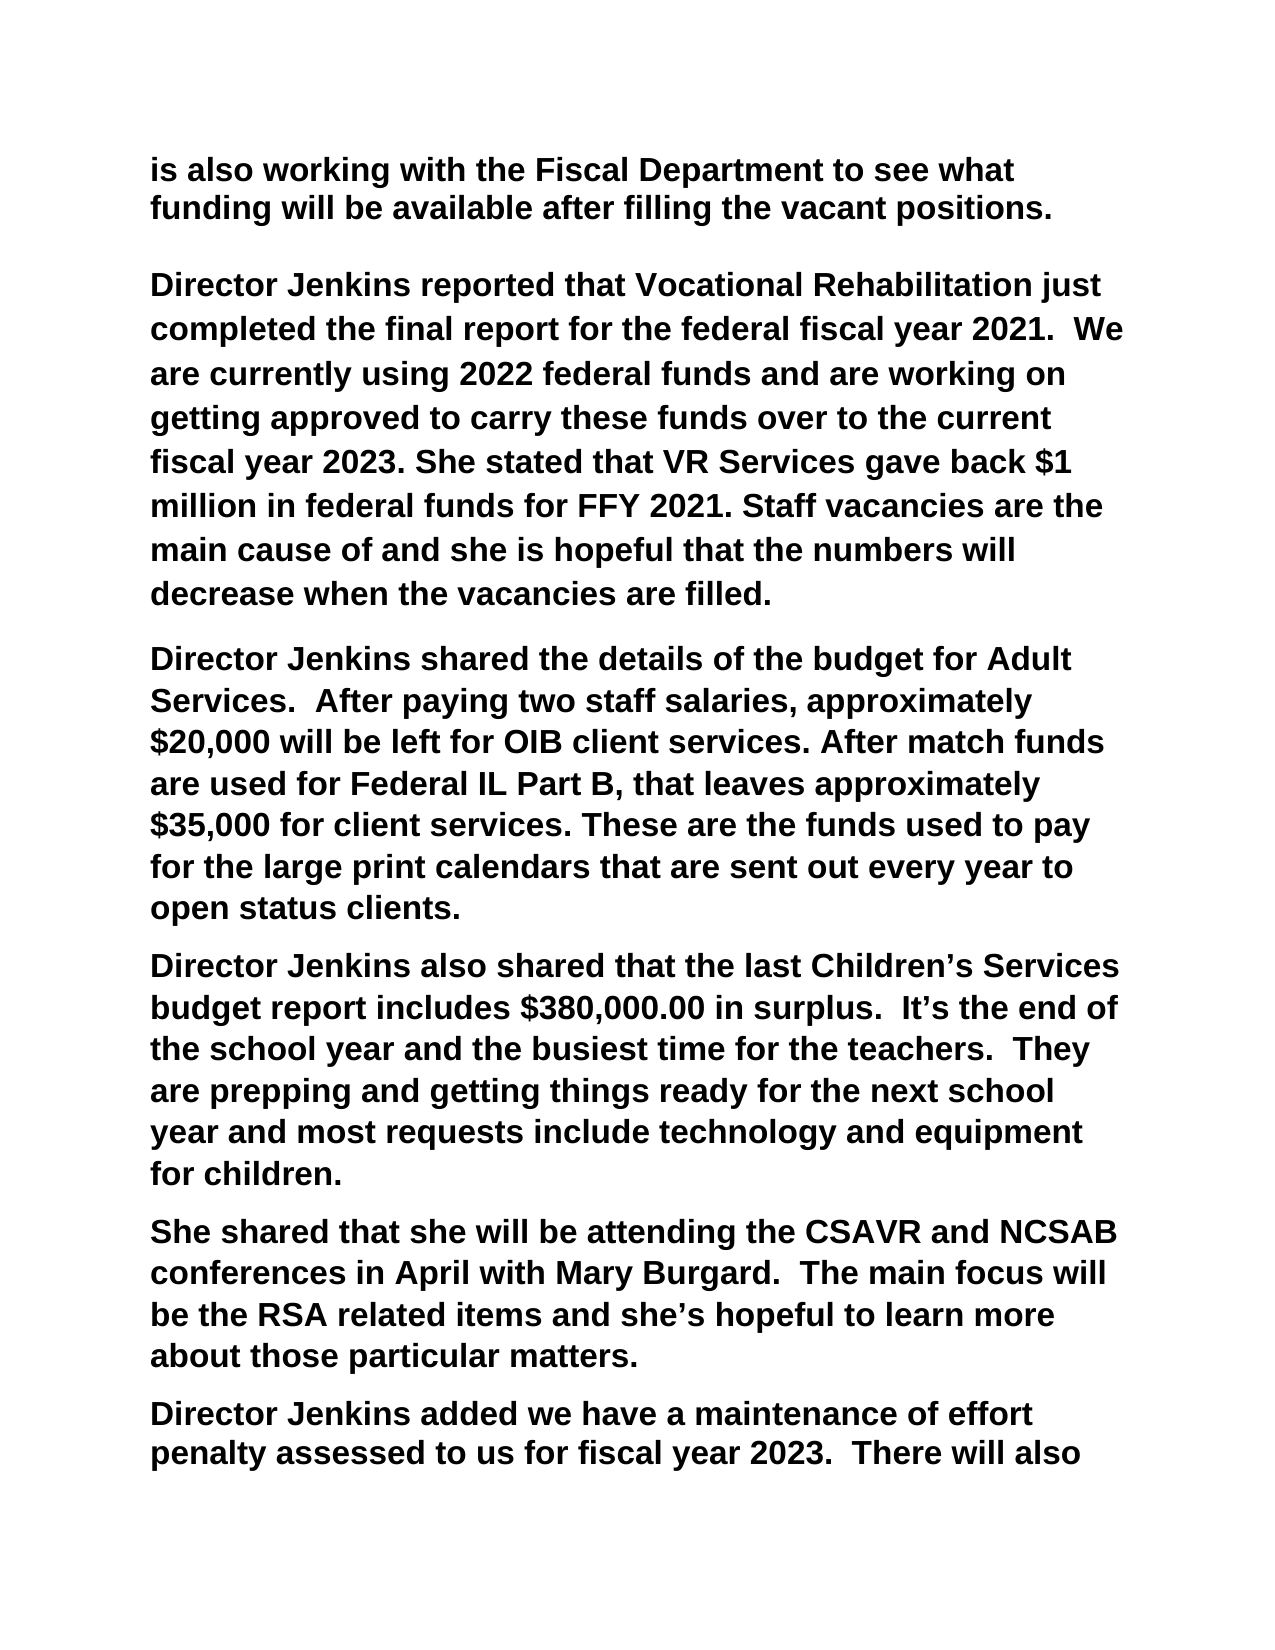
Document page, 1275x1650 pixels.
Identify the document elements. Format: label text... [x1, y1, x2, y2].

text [150, 1394, 1125, 1471]
text Director Jenkins reported that Vocational Rehabilitation just completed the final report for the federal fiscal year 2021. We are currently using 2022 federal funds and are working on getting approved to carry these funds over to the current fiscal year 2023. She stated that VR Services gave back $1 million in federal funds for FFY 2021. Staff vacancies are the main cause of and she is hopeful that the numbers will decrease when the vacancies are filled. [150, 265, 1125, 613]
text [150, 150, 1125, 227]
text Director Jenkins shared the details of the budget for Adult Services. After paying two staff salaries, approximately $20,000 will be left for OIB client services. After match funds are used for Federal IL Part B, that leaves approximately $35,000 for client services. These are the funds used to pay for the large print calendars that are sent out every year to open status clients. [150, 639, 1125, 927]
text Director Jenkins also shared that the last Children’s Services budget report includes $380,000.00 in surplus. It’s the end of the school year and the busiest time for the teachers. They are prepping and getting things ready for the next school year and most requests include technology and equipment for children. [150, 946, 1125, 1192]
text She shared that she will be attending the CSAVR and NCSAB conferences in April with Mary Burgard. The main focus will be the RSA related items and she’s hopeful to learn more about those particular matters. [150, 1212, 1125, 1374]
